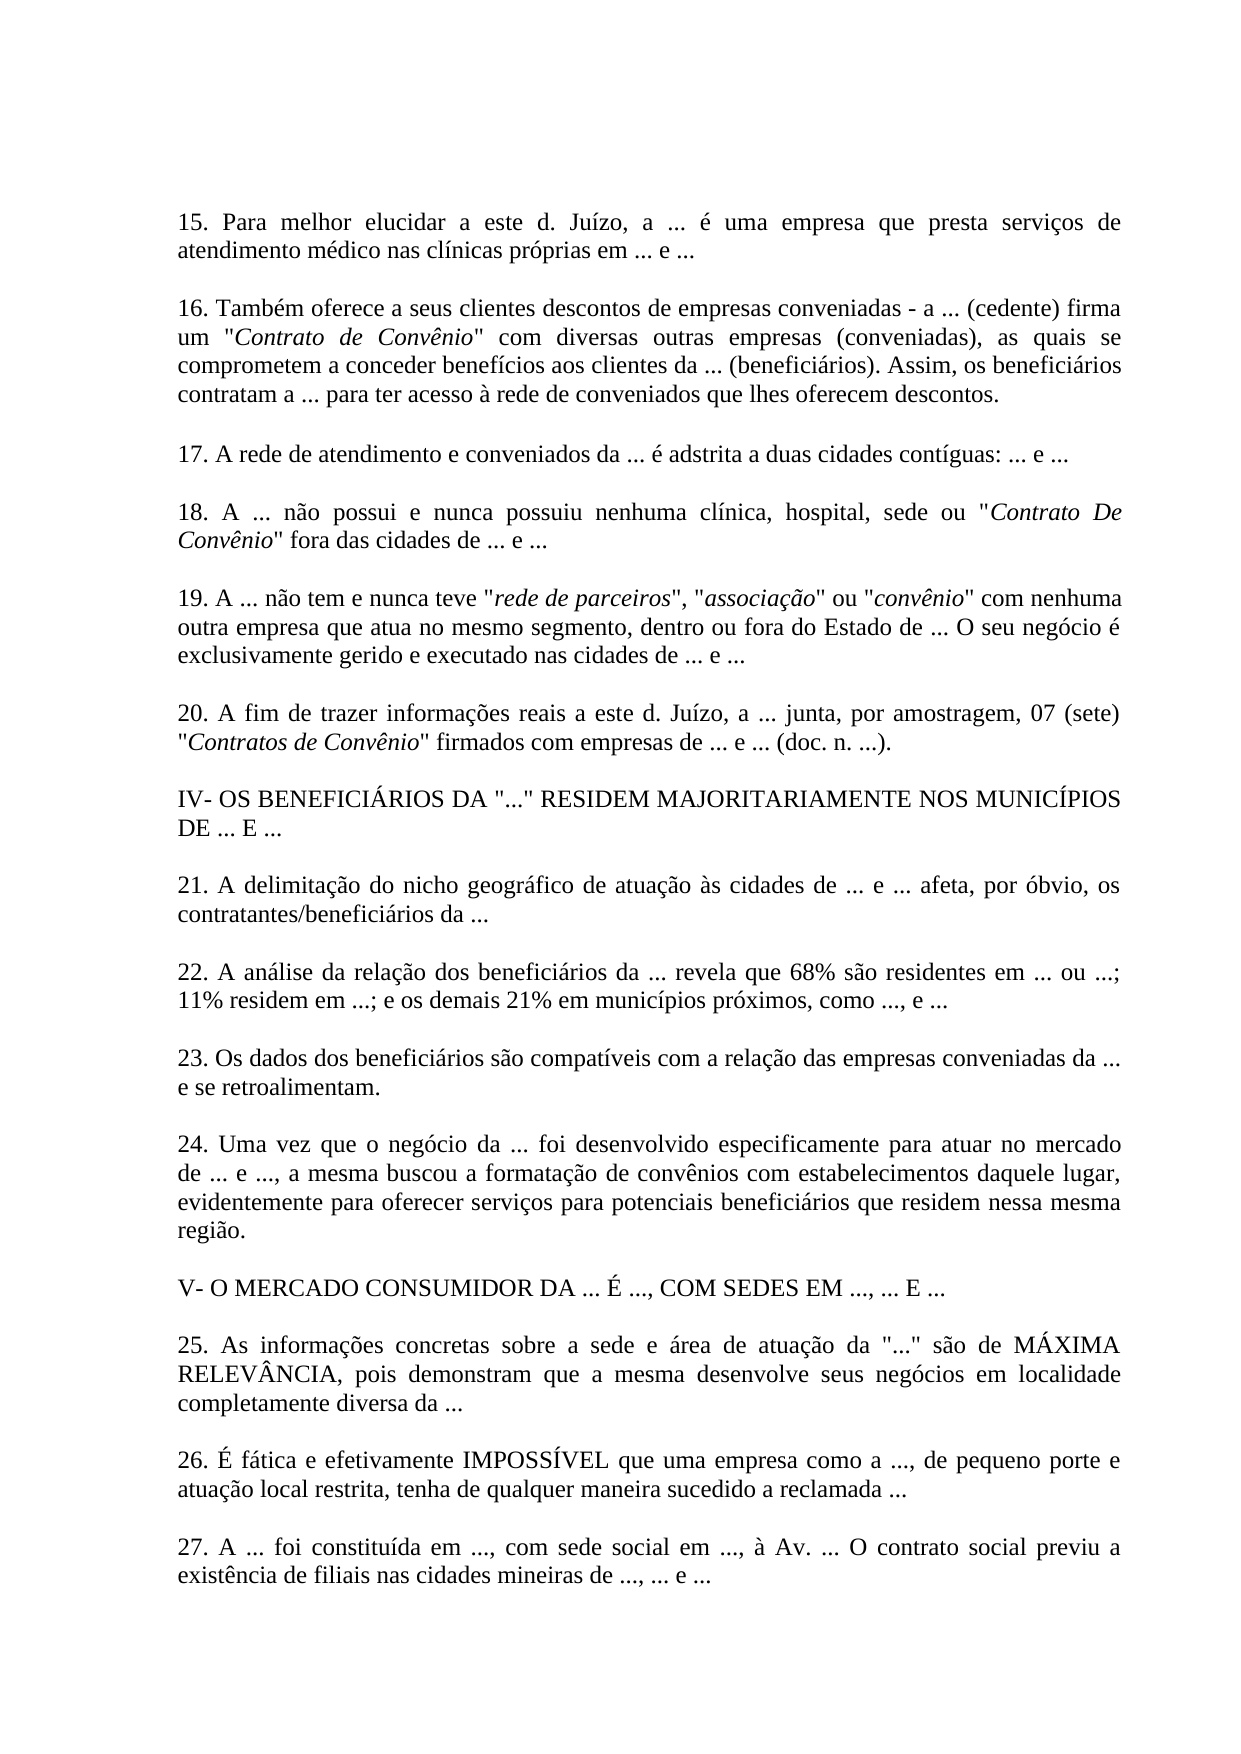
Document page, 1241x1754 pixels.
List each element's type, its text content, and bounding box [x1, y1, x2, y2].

text 21. A delimitação do nicho geográfico de atuação às cidades de ... e ... afeta, por óbvio, os contratantes/beneficiários da ... [177, 871, 1122, 928]
text 26. É fática e efetivamente IMPOSSÍVEL que uma empresa como a ..., de pequeno porte e atuação local restrita, tenha de qualquer maneira sucedido a reclamada ... [177, 1446, 1122, 1503]
text 24. Uma vez que o negócio da ... foi desenvolvido especificamente para atuar no mercado de ... e ..., a mesma buscou a formatação de convênios com estabelecimentos daquele lugar, evidentemente para oferecer serviços para potenciais beneficiários que residem nessa mesma região. [177, 1129, 1122, 1244]
text 20. A fim de trazer informações reais a este d. Juízo, a ... junta, por amostragem, 07 (sete) "Contratos de Convênio" firmados com empresas de ... e ... (doc. n. ...). [177, 698, 1122, 756]
text 15. Para melhor elucidar a este d. Juízo, a ... é uma empresa que presta serviços de atendimento médico nas clínicas próprias em ... e ... [177, 207, 1122, 264]
text 25. As informações concretas sobre a sede e área de atuação da "..." são de MÁXIMA RELEVÂNCIA, pois demonstram que a mesma desenvolve seus negócios em localidade completamente diversa da ... [177, 1331, 1122, 1417]
text 19. A ... não tem e nunca teve "rede de parceiros", "associação" ou "convênio" com nenhuma outra empresa que atua no mesmo segmento, dentro ou fora do Estado de ... O seu negócio é exclusivamente gerido e executado nas cidades de ... e ... [177, 583, 1122, 669]
text 22. A análise da relação dos beneficiários da ... revela que 68% são residentes em ... ou ...; 11% residem em ...; e os demais 21% em municípios próximos, como ..., e ... [177, 957, 1122, 1014]
text 17. A rede de atendimento e conveniados da ... é adstrita a duas cidades contíguas: ... e ... [177, 439, 1122, 468]
text 27. A ... foi constituída em ..., com sede social em ..., à Av. ... O contrato social previu a existência de filiais nas cidades mineiras de ..., ... e ... [177, 1532, 1122, 1589]
text 16. Também oferece a seus clientes descontos de empresas conveniadas - a ... (cedente) firma um "Contrato de Convênio" com diversas outras empresas (conveniadas), as quais se comprometem a conceder benefícios aos clientes da ... (beneficiários). Assim, os beneficiários contratam a ... para ter acesso à rede de conveniados que lhes oferecem descontos. [177, 293, 1122, 408]
text 23. Os dados dos beneficiários são compatíveis com a relação das empresas conveniadas da ... e se retroalimentam. [177, 1043, 1122, 1101]
text IV- OS BENEFICIÁRIOS DA "..." RESIDEM MAJORITARIAMENTE NOS MUNICÍPIOS DE ... E ... [177, 784, 1122, 842]
text 18. A ... não possui e nunca possuiu nenhuma clínica, hospital, sede ou "Contrato De Convênio" fora das cidades de ... e ... [177, 497, 1122, 554]
text V- O MERCADO CONSUMIDOR DA ... É ..., COM SEDES EM ..., ... E ... [177, 1273, 1122, 1302]
